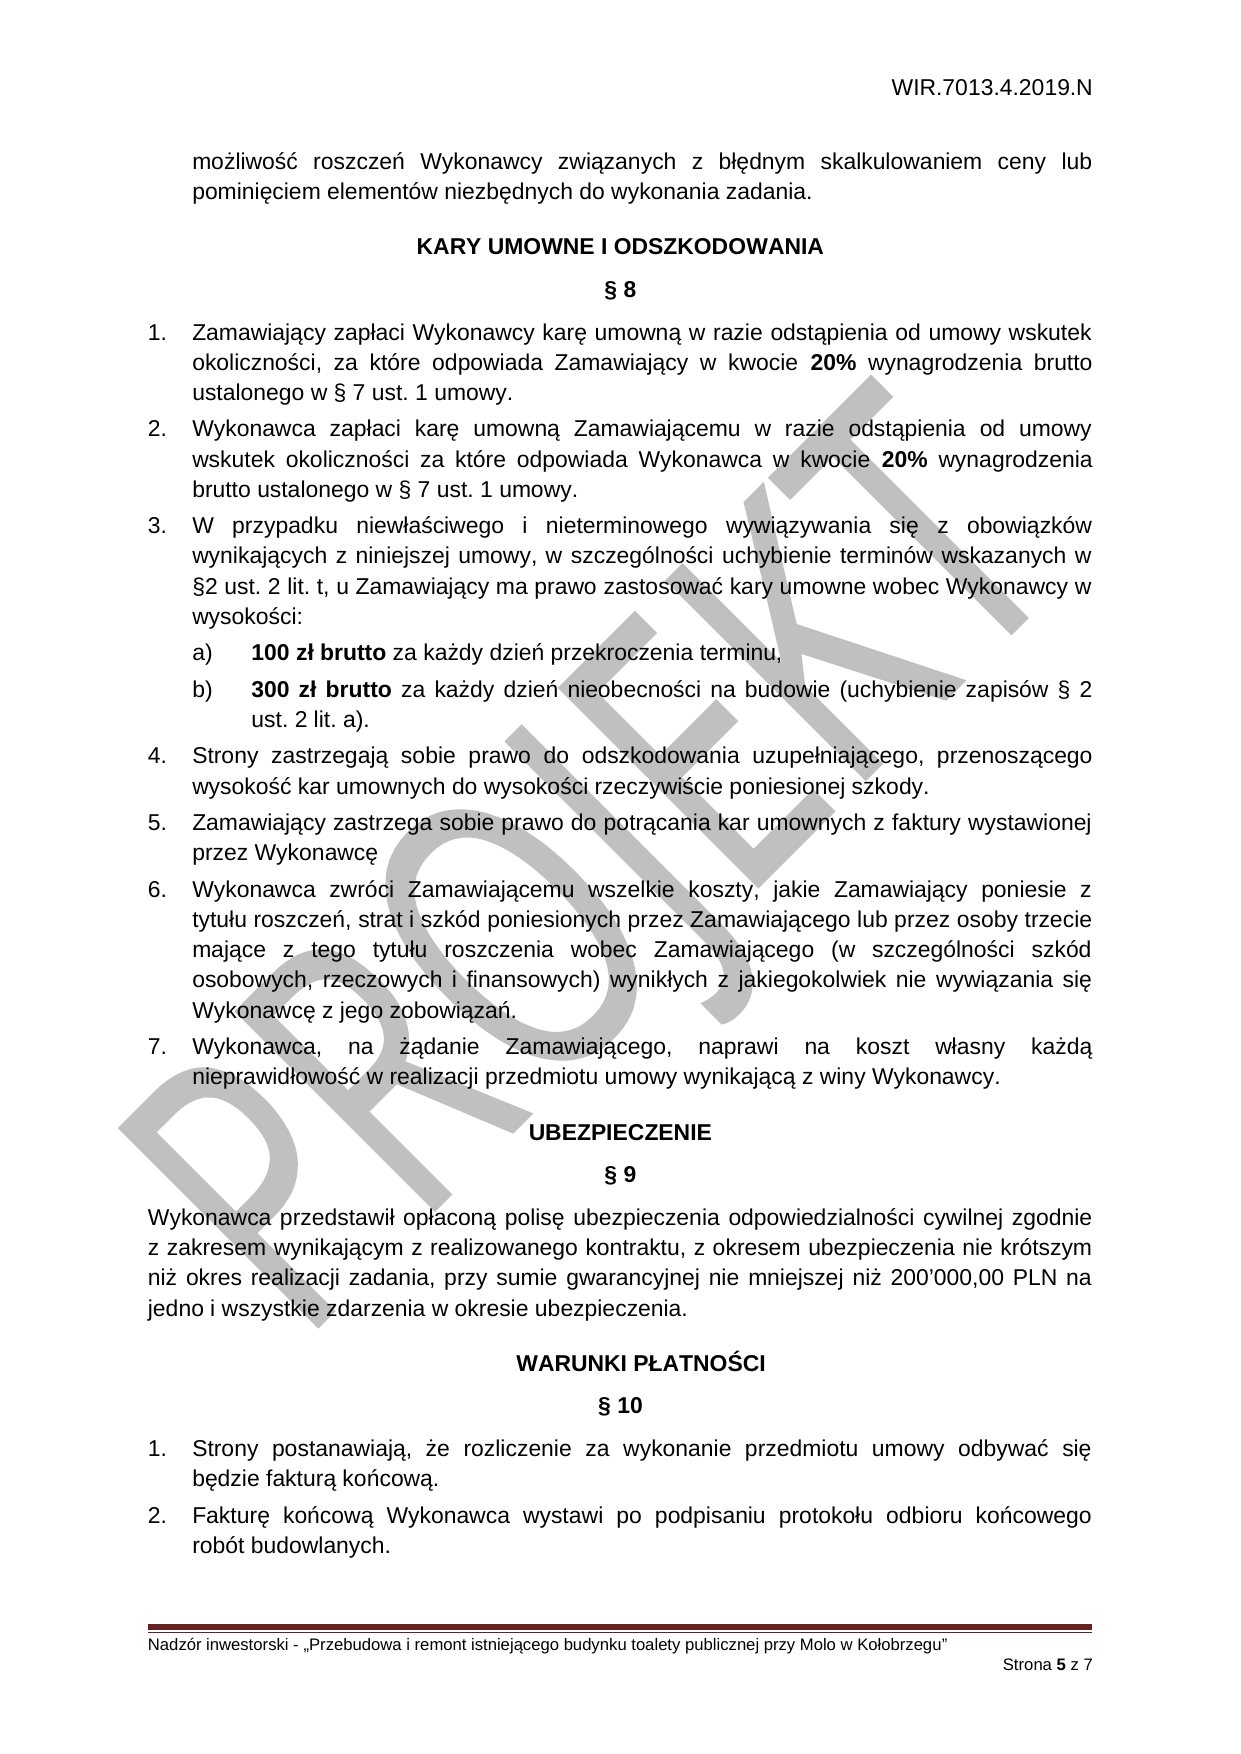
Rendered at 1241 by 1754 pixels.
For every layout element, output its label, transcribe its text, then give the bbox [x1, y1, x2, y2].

list Fakturę końcową Wykonawca wystawi po podpisaniu protokołu odbioru końcowego robót budowlanych. [148, 1502, 1092, 1558]
text UBEZPIECZENIE [148, 1118, 1092, 1145]
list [148, 148, 1092, 204]
list Zamawiający zapłaci Wykonawcy karę umowną w razie odstąpienia od umowy wskutek okoliczności, za które odpowiada Zamawiający w kwocie 20% wynagrodzenia brutto ustalonego w § 7 ust. 1 umowy. [148, 318, 1092, 405]
list W przypadku niewłaściwego i nieterminowego wywiązywania się z obowiązków wynikających z niniejszej umowy, w szczególności uchybienie terminów wskazanych w §2 ust. 2 lit. t, u Zamawiający ma prawo zastosować kary umowne wobec Wykonawcy w wysokości: [148, 512, 1092, 629]
text § 10 [148, 1392, 1092, 1419]
list Zamawiający zastrzega sobie prawo do potrącania kar umownych z faktury wystawionej przez Wykonawcę [148, 809, 1092, 866]
list Wykonawca zapłaci karę umowną Zamawiającemu w razie odstąpienia od umowy wskutek okoliczności za które odpowiada Wykonawca w kwocie 20% wynagrodzenia brutto ustalonego w § 7 ust. 1 umowy. [148, 415, 1092, 502]
list Wykonawca zwróci Zamawiającemu wszelkie koszty, jakie Zamawiający poniesie z tytułu roszczeń, strat i szkód poniesionych przez Zamawiającego lub przez osoby trzecie mające z tego tytułu roszczenia wobec Zamawiającego (w szczególności szkód osobowych, rzeczowych i finansowych) wynikłych z jakiegokolwiek nie wywiązania się Wykonawcę z jego zobowiązań. [148, 876, 1092, 1023]
list Strony postanawiają, że rozliczenie za wykonanie przedmiotu umowy odbywać się będzie fakturą końcową. [148, 1435, 1092, 1492]
subtitle WARUNKI PŁATNOŚCI [442, 1350, 1092, 1376]
list Wykonawca, na żądanie Zamawiającego, naprawi na koszt własny każdą nieprawidłowość w realizacji przedmiotu umowy wynikającą z winy Wykonawcy. [148, 1033, 1092, 1090]
text KARY UMOWNE I ODSZKODOWANIA [148, 233, 1092, 259]
text Wykonawca przedstawił opłaconą polisę ubezpieczenia odpowiedzialności cywilnej zgodnie z zakresem wynikającym z realizowanego kontraktu, z okresem ubezpieczenia nie krótszym niż okres realizacji zadania, przy sumie gwarancyjnej nie mniejszej niż 200’000,00 PLN na jedno i wszystkie zdarzenia w okresie ubezpieczenia. [148, 1204, 1092, 1321]
list 300 zł brutto za każdy dzień nieobecności na budowie (uchybienie zapisów § 2 ust. 2 lit. a). [192, 676, 1092, 732]
list 100 zł brutto za każdy dzień przekroczenia terminu, [192, 639, 1092, 666]
text § 9 [148, 1161, 1092, 1188]
list Strony zastrzegają sobie prawo do odszkodowania uzupełniającego, przenoszącego wysokość kar umownych do wysokości rzeczywiście poniesionej szkody. [148, 742, 1092, 799]
text § 8 [148, 276, 1092, 302]
